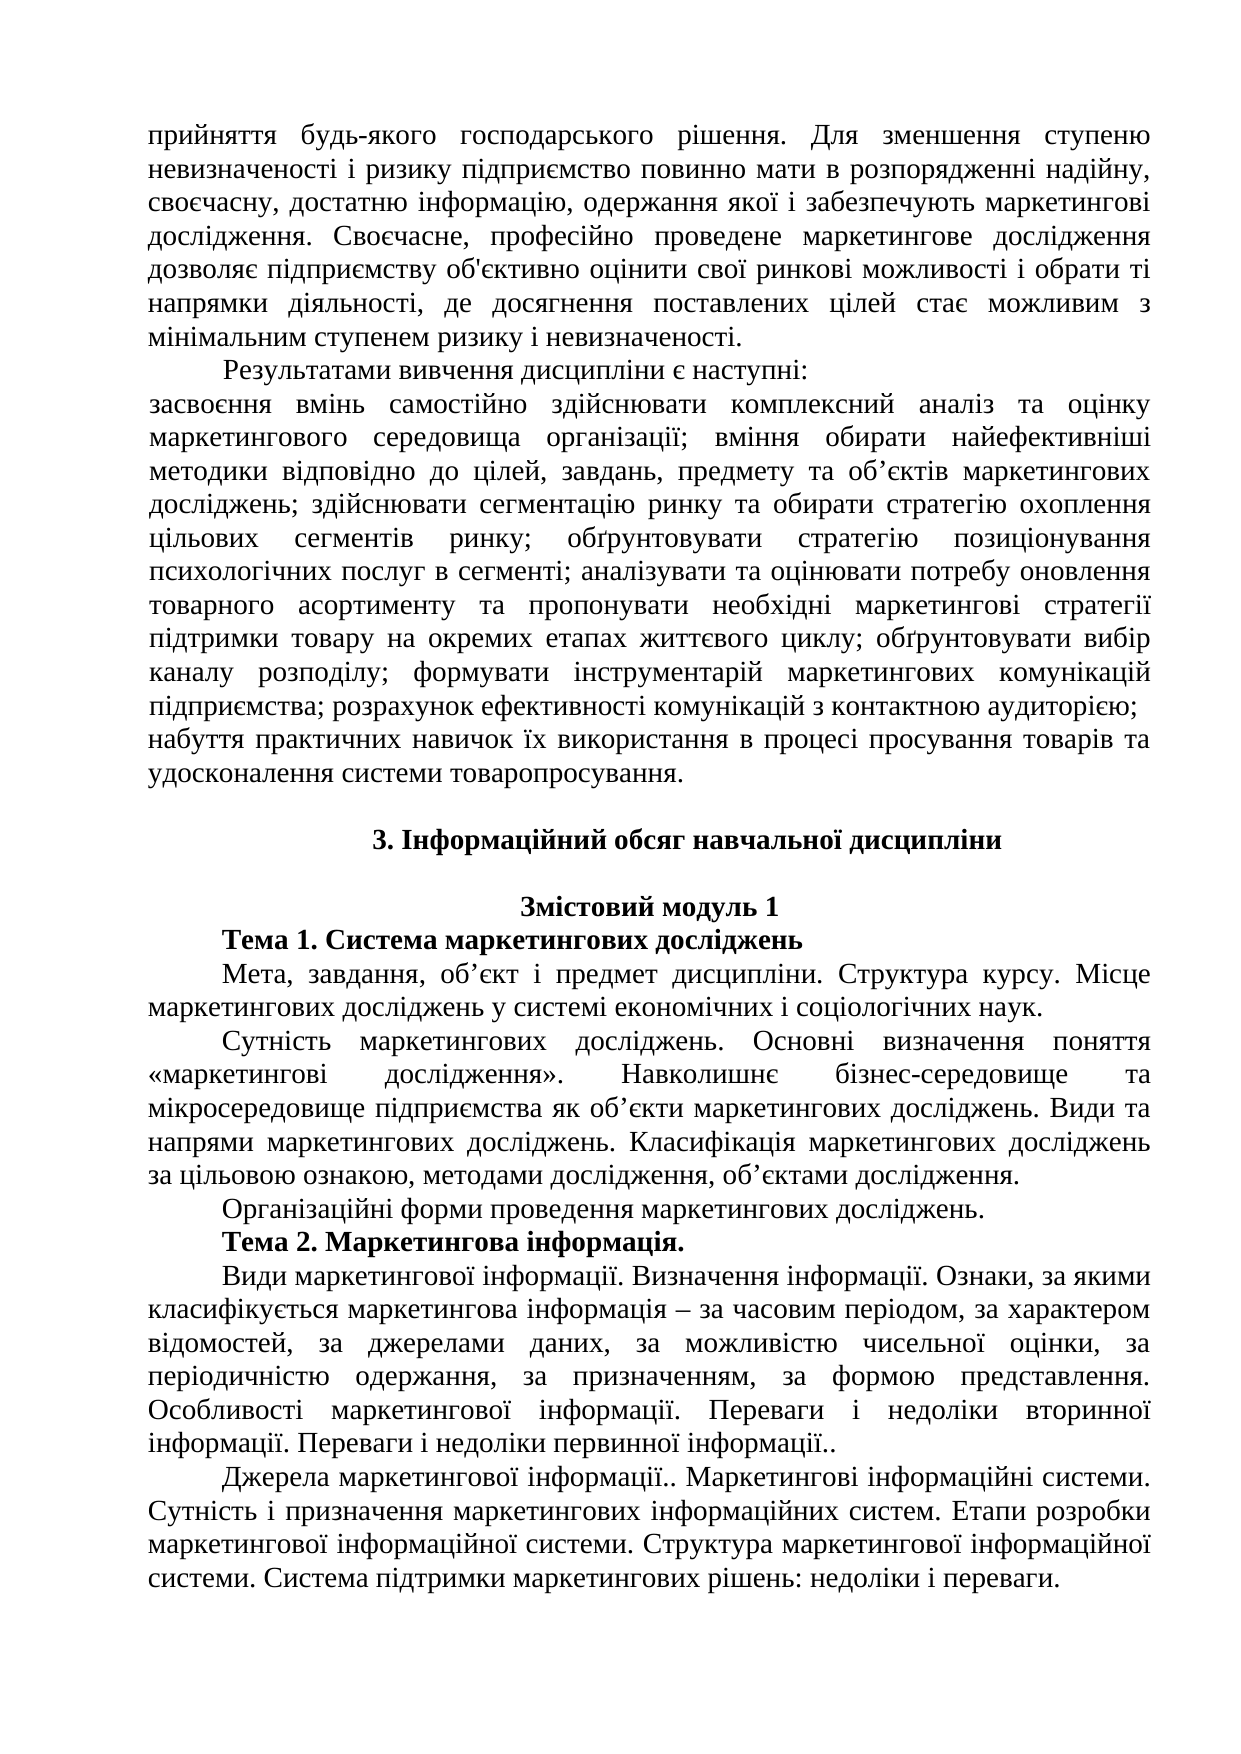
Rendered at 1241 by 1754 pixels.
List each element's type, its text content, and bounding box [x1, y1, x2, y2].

text Тема 1. Система маркетингових досліджень [148, 922, 1152, 956]
text Організаційні форми проведення маркетингових досліджень. [148, 1191, 1152, 1224]
text Змістовий модуль 1 [148, 889, 1152, 922]
text Джерела маркетингової інформації.. Маркетингові інформаційні системи. Сутність і призначення маркетингових інформаційних систем. Етапи розробки маркетингової інформаційної системи. Структура маркетингової інформаційної системи. Система підтримки маркетингових рішень: недоліки і переваги. [148, 1459, 1152, 1593]
text Мета, завдання, об’єкт і предмет дисципліни. Структура курсу. Місце маркетингових досліджень у системі економічних і соціологічних наук. [148, 956, 1152, 1023]
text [148, 117, 1152, 352]
text Види маркетингової інформації. Визначення інформації. Ознаки, за якими класифікується маркетингова інформація – за часовим періодом, за характером відомостей, за джерелами даних, за можливістю чисельної оцінки, за періодичністю одержання, за призначенням, за формою представлення. Особливості маркетингової інформації. Переваги і недоліки вторинної інформації. Переваги і недоліки первинної інформації.. [148, 1258, 1152, 1459]
text Результатами вивчення дисципліни є наступні: [223, 352, 1152, 386]
text набуття практичних навичок їх використання в процесі просування товарів та удосконалення системи товаропросування. [148, 721, 1152, 788]
text 3. Інформаційний обсяг навчальної дисципліни [223, 822, 1152, 855]
text засвоєння вмінь самостійно здійснювати комплексний аналіз та оцінку маркетингового середовища організації; вміння обирати найефективніші методики відповідно до цілей, завдань, предмету та об’єктів маркетингових досліджень; здійснювати сегментацію ринку та обирати стратегію охоплення цільових сегментів ринку; обґрунтовувати стратегію позиціонування психологічних послуг в сегменті; аналізувати та оцінювати потребу оновлення товарного асортименту та пропонувати необхідні маркетингові стратегії підтримки товару на окремих етапах життєвого циклу; обґрунтовувати вибір каналу розподілу; формувати інструментарій маркетингових комунікацій підприємства; розрахунок ефективності комунікацій з контактною аудиторією; [149, 386, 1152, 721]
text Тема 2. Маркетингова інформація. [148, 1224, 1152, 1258]
text Сутність маркетингових досліджень. Основні визначення поняття «маркетингові дослідження». Навколишнє бізнес-середовище та мікросередовище підприємства як об’єкти маркетингових досліджень. Види та напрями маркетингових досліджень. Класифікація маркетингових досліджень за цільовою ознакою, методами дослідження, об’єктами дослідження. [148, 1023, 1152, 1191]
